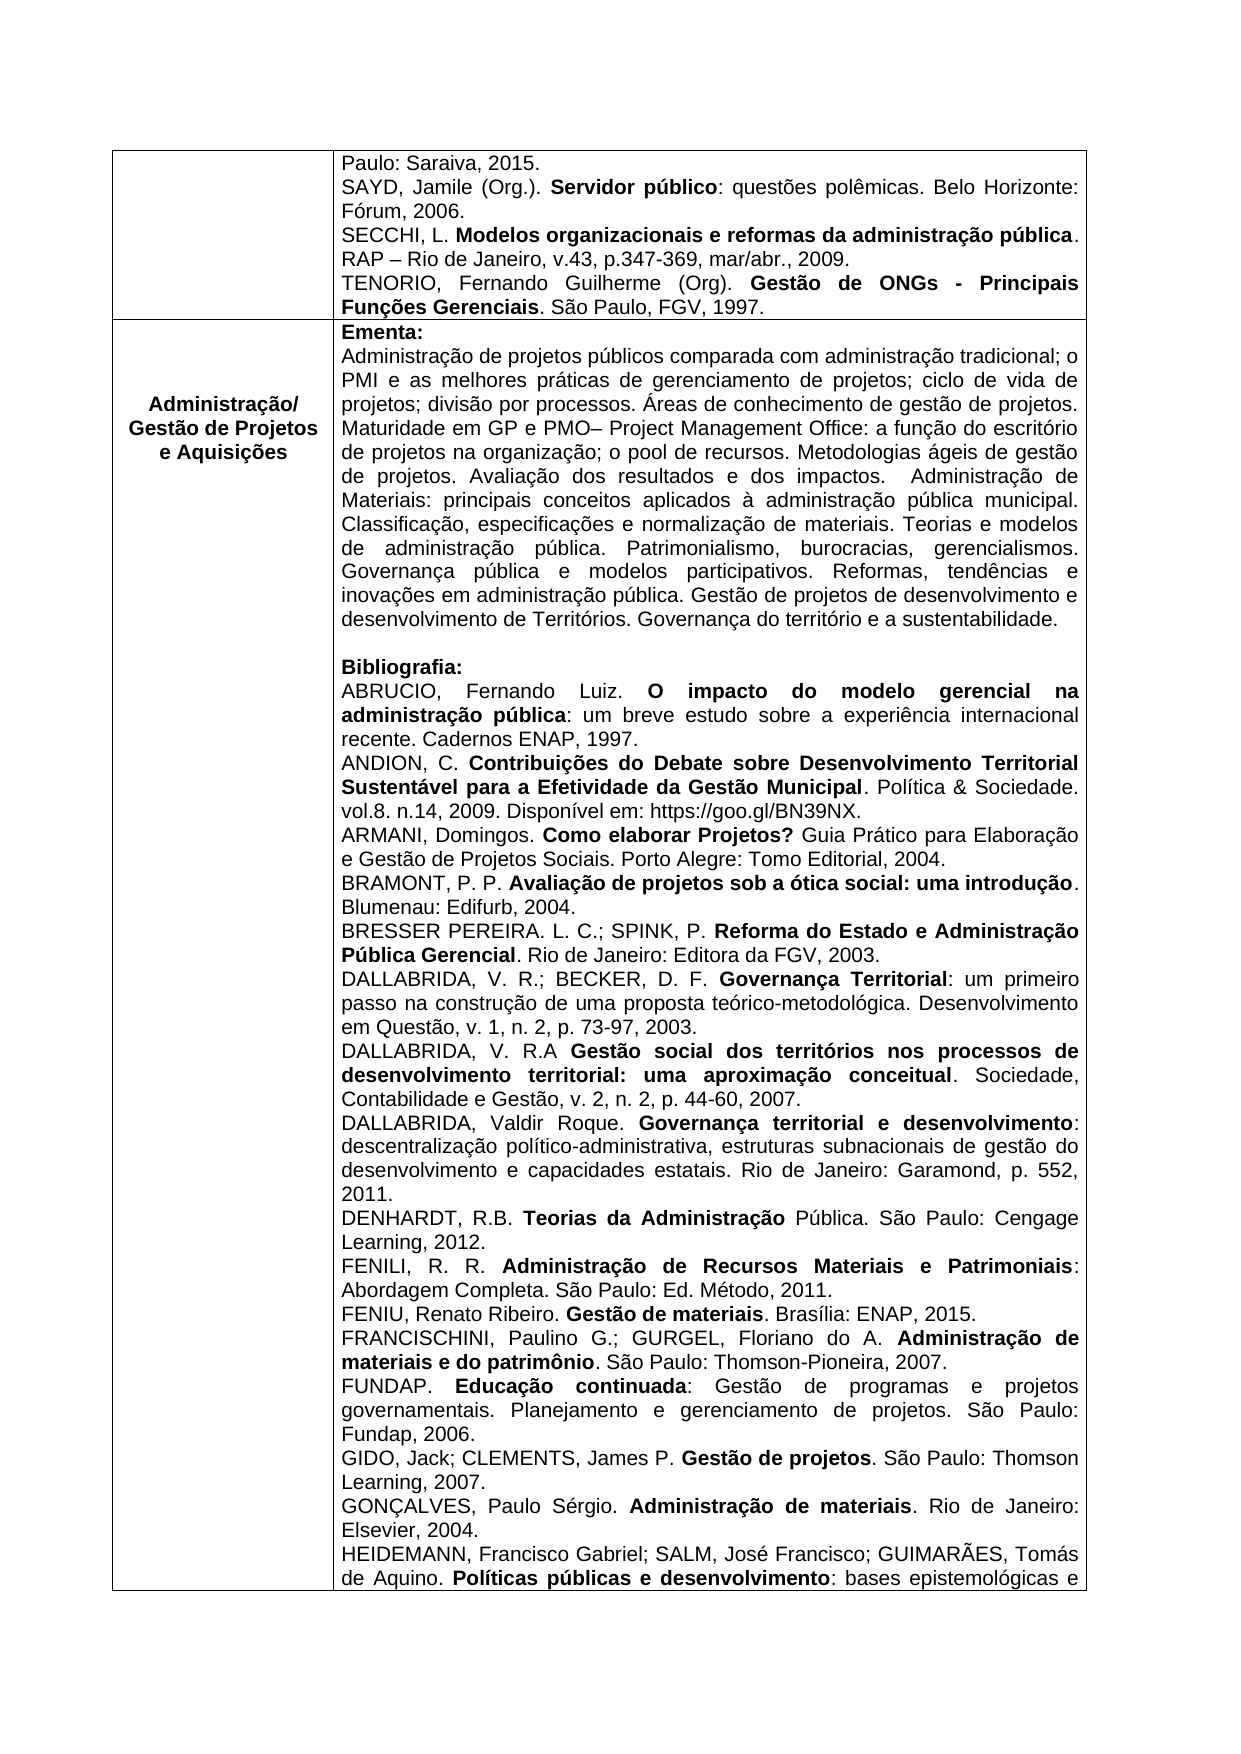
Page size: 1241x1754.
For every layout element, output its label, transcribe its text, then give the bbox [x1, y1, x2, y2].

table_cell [113, 151, 333, 319]
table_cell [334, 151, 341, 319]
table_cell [334, 320, 1086, 1589]
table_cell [113, 320, 333, 1589]
